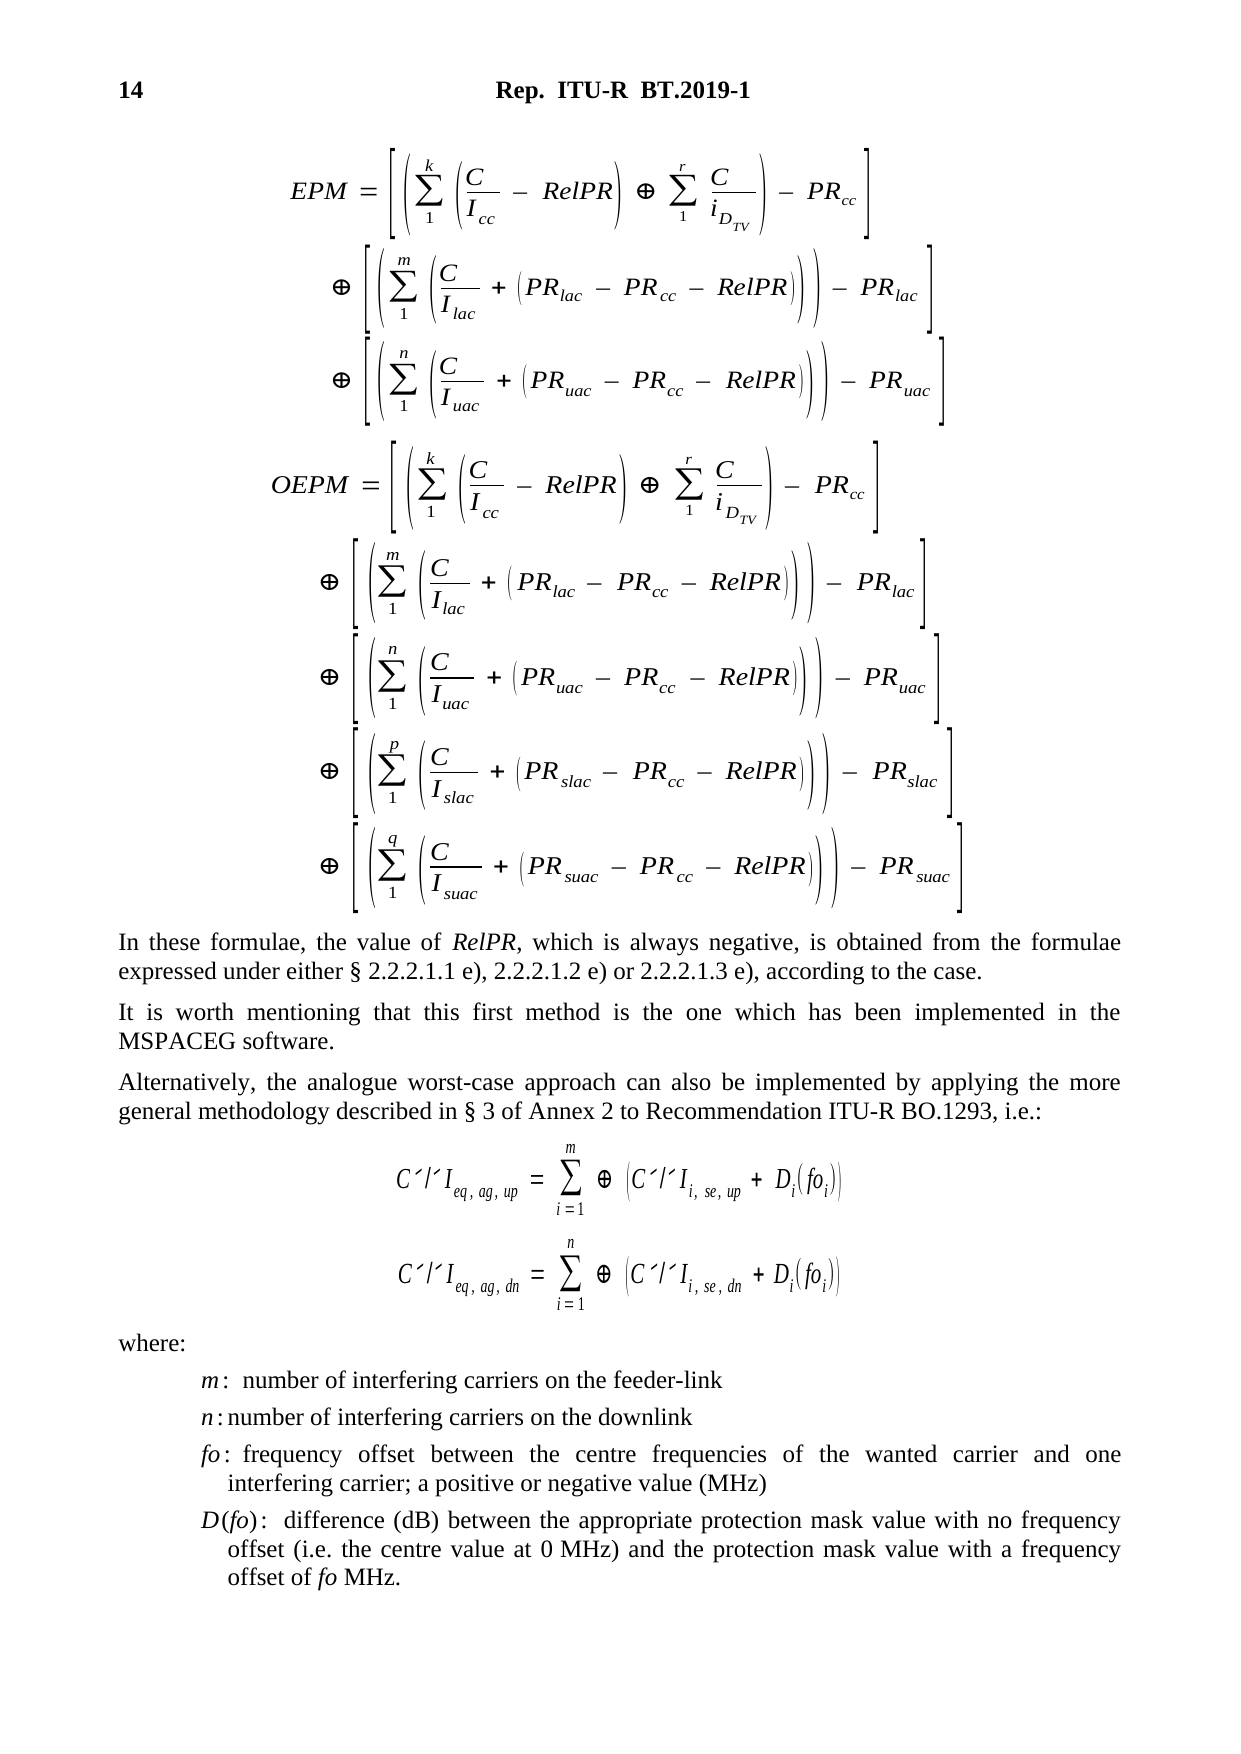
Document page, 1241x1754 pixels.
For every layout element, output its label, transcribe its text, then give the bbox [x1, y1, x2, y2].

text D (fo) : difference (dB) between the appropriate protection mask value with no frequency offset (i.e. the centre value at 0 MHz) and the protection mask value with a frequency offset of fo MHz. [118, 1505, 1122, 1591]
text m : number of interfering carriers on the feeder-link [118, 1365, 1122, 1394]
text In these formulae, the value of RelPR, which is always negative, is obtained from the formulae expressed under either § 2.2.2.1.1 e), 2.2.2.1.2 e) or 2.2.2.1.3 e), according to the case. [118, 927, 1122, 985]
text Alternatively, the analogue worst-case approach can also be implemented by applying the more general methodology described in § 3 of Annex 2 to Recommendation ITU-R BO.1293, i.e.: [118, 1067, 1122, 1125]
text fo : frequency offset between the centre frequencies of the wanted carrier and one interfering carrier; a positive or negative value (MHz) [118, 1439, 1122, 1497]
text n : number of interfering carriers on the downlink [118, 1402, 1122, 1431]
text where: [118, 1328, 1122, 1357]
text It is worth mentioning that this first method is the one which has been implemented in the MSPACEG software. [118, 997, 1122, 1055]
